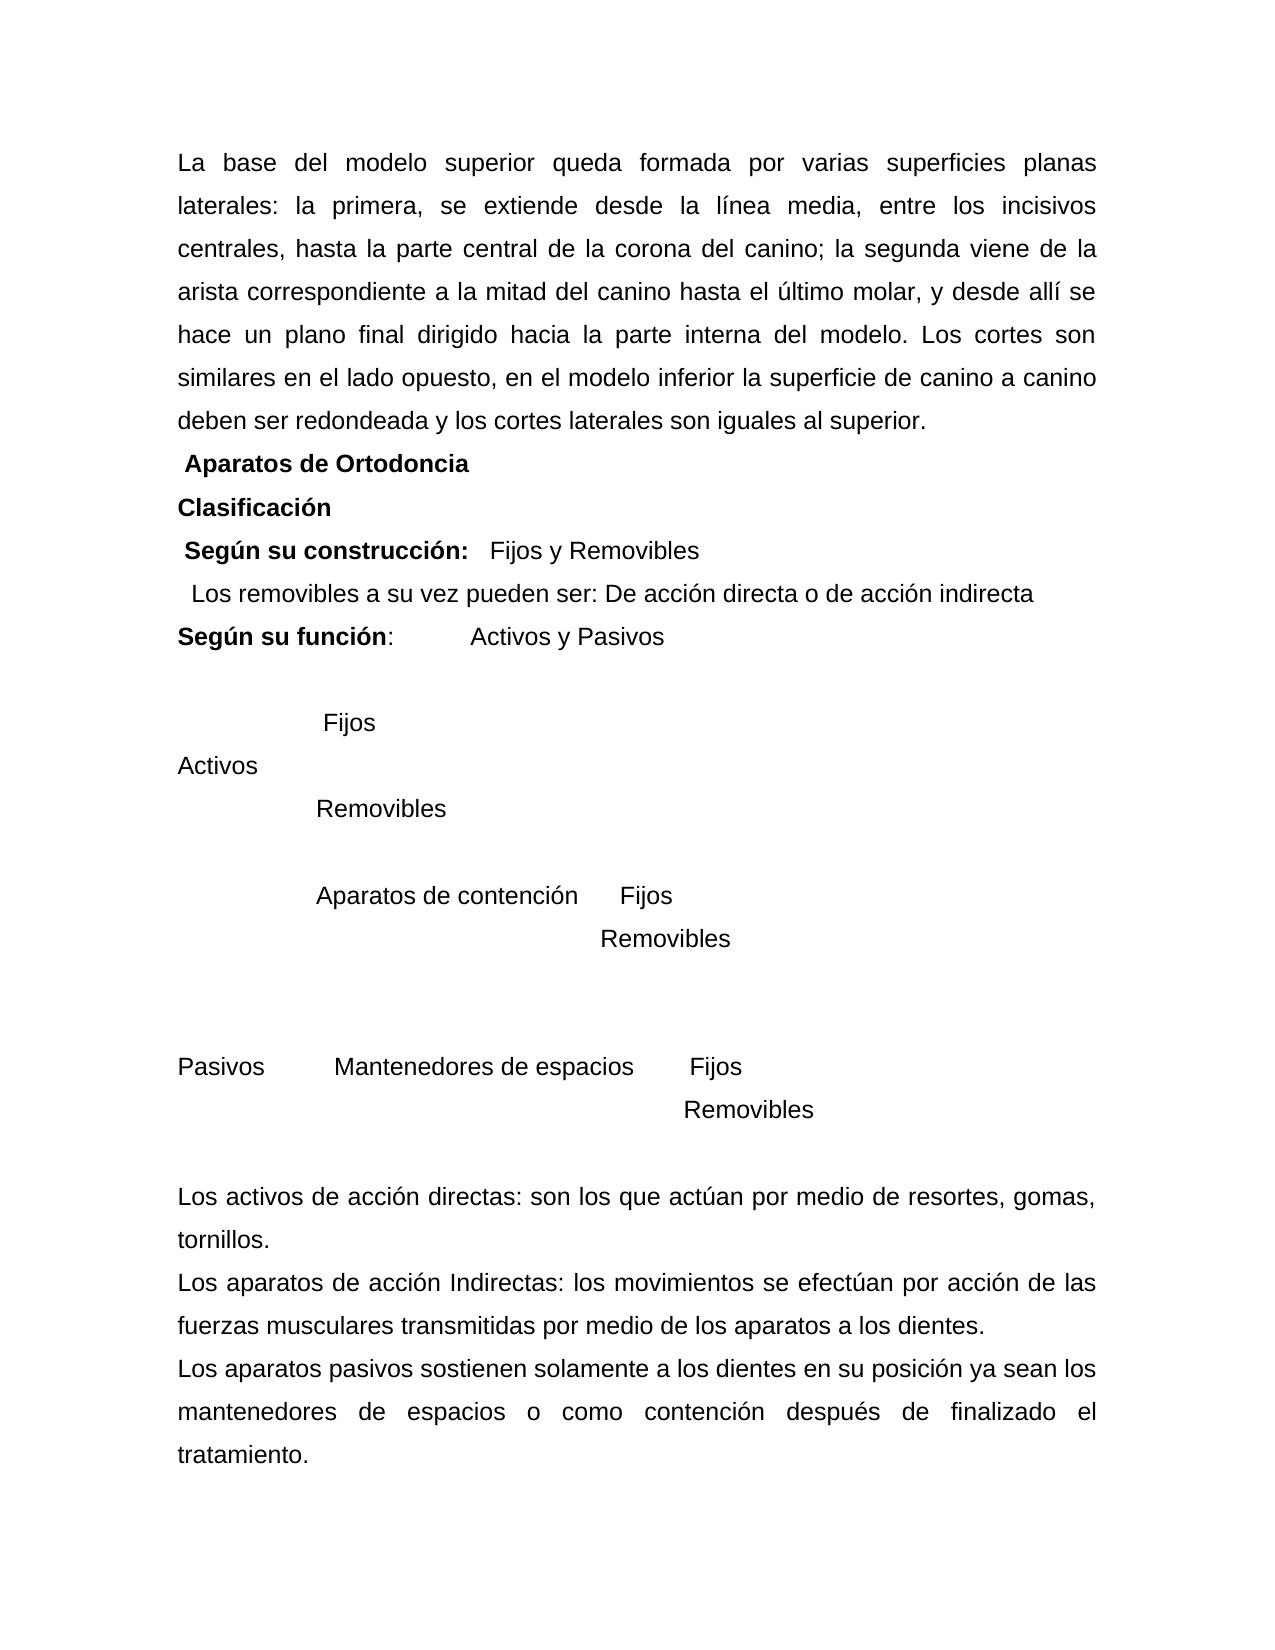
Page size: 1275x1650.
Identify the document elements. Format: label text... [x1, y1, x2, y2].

text Según su función: Activos y Pasivos [177, 622, 1098, 651]
text Fijos [177, 708, 1098, 737]
text Activos [177, 751, 1098, 780]
text Los aparatos pasivos sostienen solamente a los dientes en su posición ya sean los mantenedores de espacios o como contención después de finalizado el tratamiento. [177, 1354, 1098, 1469]
text Los removibles a su vez pueden ser: De acción directa o de acción indirecta [177, 579, 1098, 608]
text Pasivos Mantenedores de espacios Fijos [177, 1052, 1098, 1081]
text Según su construcción: Fijos y Removibles [177, 536, 1098, 564]
text Los aparatos de acción Indirectas: los movimientos se efectúan por acción de las fuerzas musculares transmitidas por medio de los aparatos a los dientes. [177, 1268, 1098, 1339]
text Removibles [177, 924, 1098, 953]
text Removibles [177, 1095, 1098, 1124]
text Removibles [177, 794, 1098, 823]
text Aparatos de contención Fijos [177, 881, 1098, 909]
text Los activos de acción directas: son los que actúan por medio de resortes, gomas, tornillos. [177, 1181, 1098, 1253]
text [177, 148, 1098, 435]
text Clasificación [177, 493, 1098, 521]
text Aparatos de Ortodoncia [177, 449, 1098, 478]
